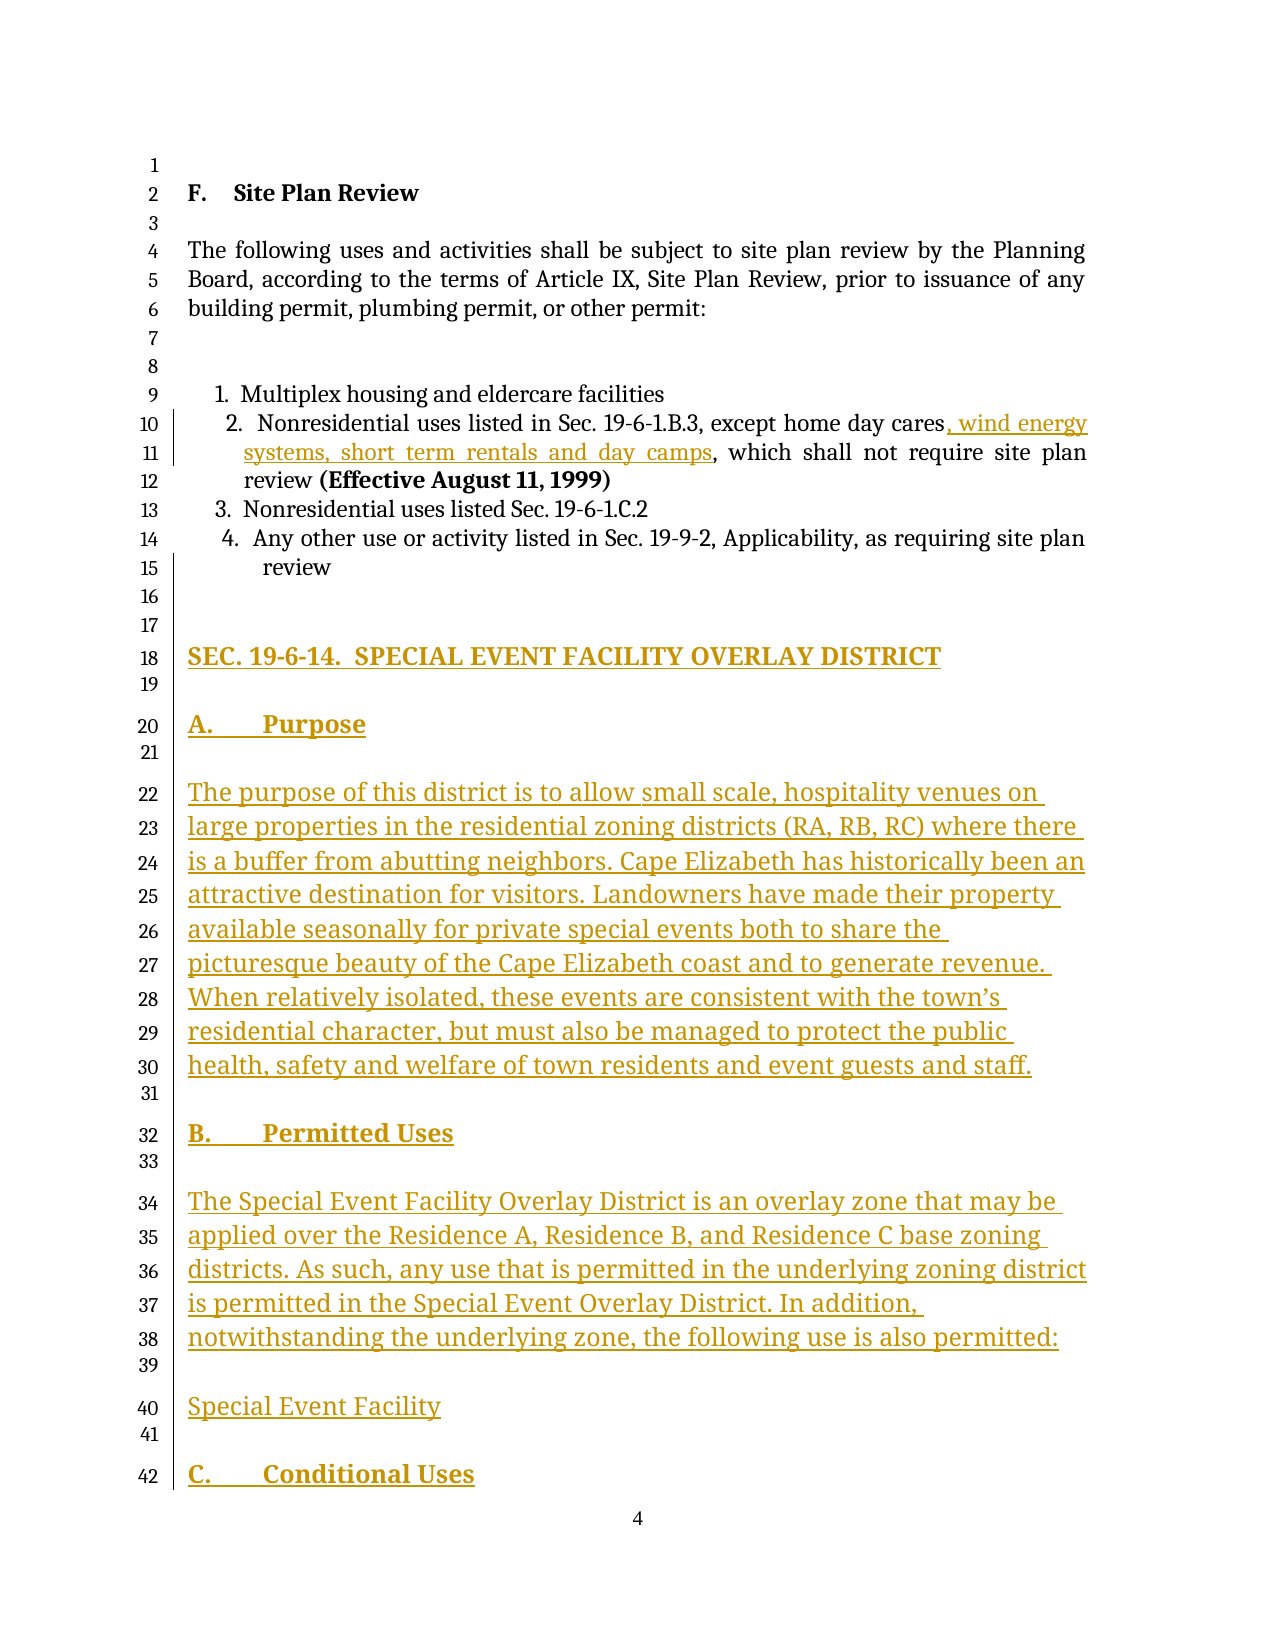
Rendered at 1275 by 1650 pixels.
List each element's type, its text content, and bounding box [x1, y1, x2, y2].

text 3. Nonresidential uses listed Sec. 19-6-1.C.2 [187, 495, 1087, 524]
text F. Site Plan Review [187, 179, 1087, 207]
text 1. Multiplex housing and eldercare facilities [187, 380, 1087, 409]
text 4. Any other use or activity listed in Sec. 19-9-2, Applicability, as requiring site plan review [187, 524, 1087, 581]
text The following uses and activities shall be subject to site plan review by the Planning Board, according to the terms of Article IX, Site Plan Review, prior to issuance of any building permit, plumbing permit, or other permit: [187, 236, 1087, 322]
text 2. Nonresidential uses listed in Sec. 19-6-1.B.3, except home day cares, which shall not require site plan review (Effective August 11, 1999) [169, 409, 1087, 495]
